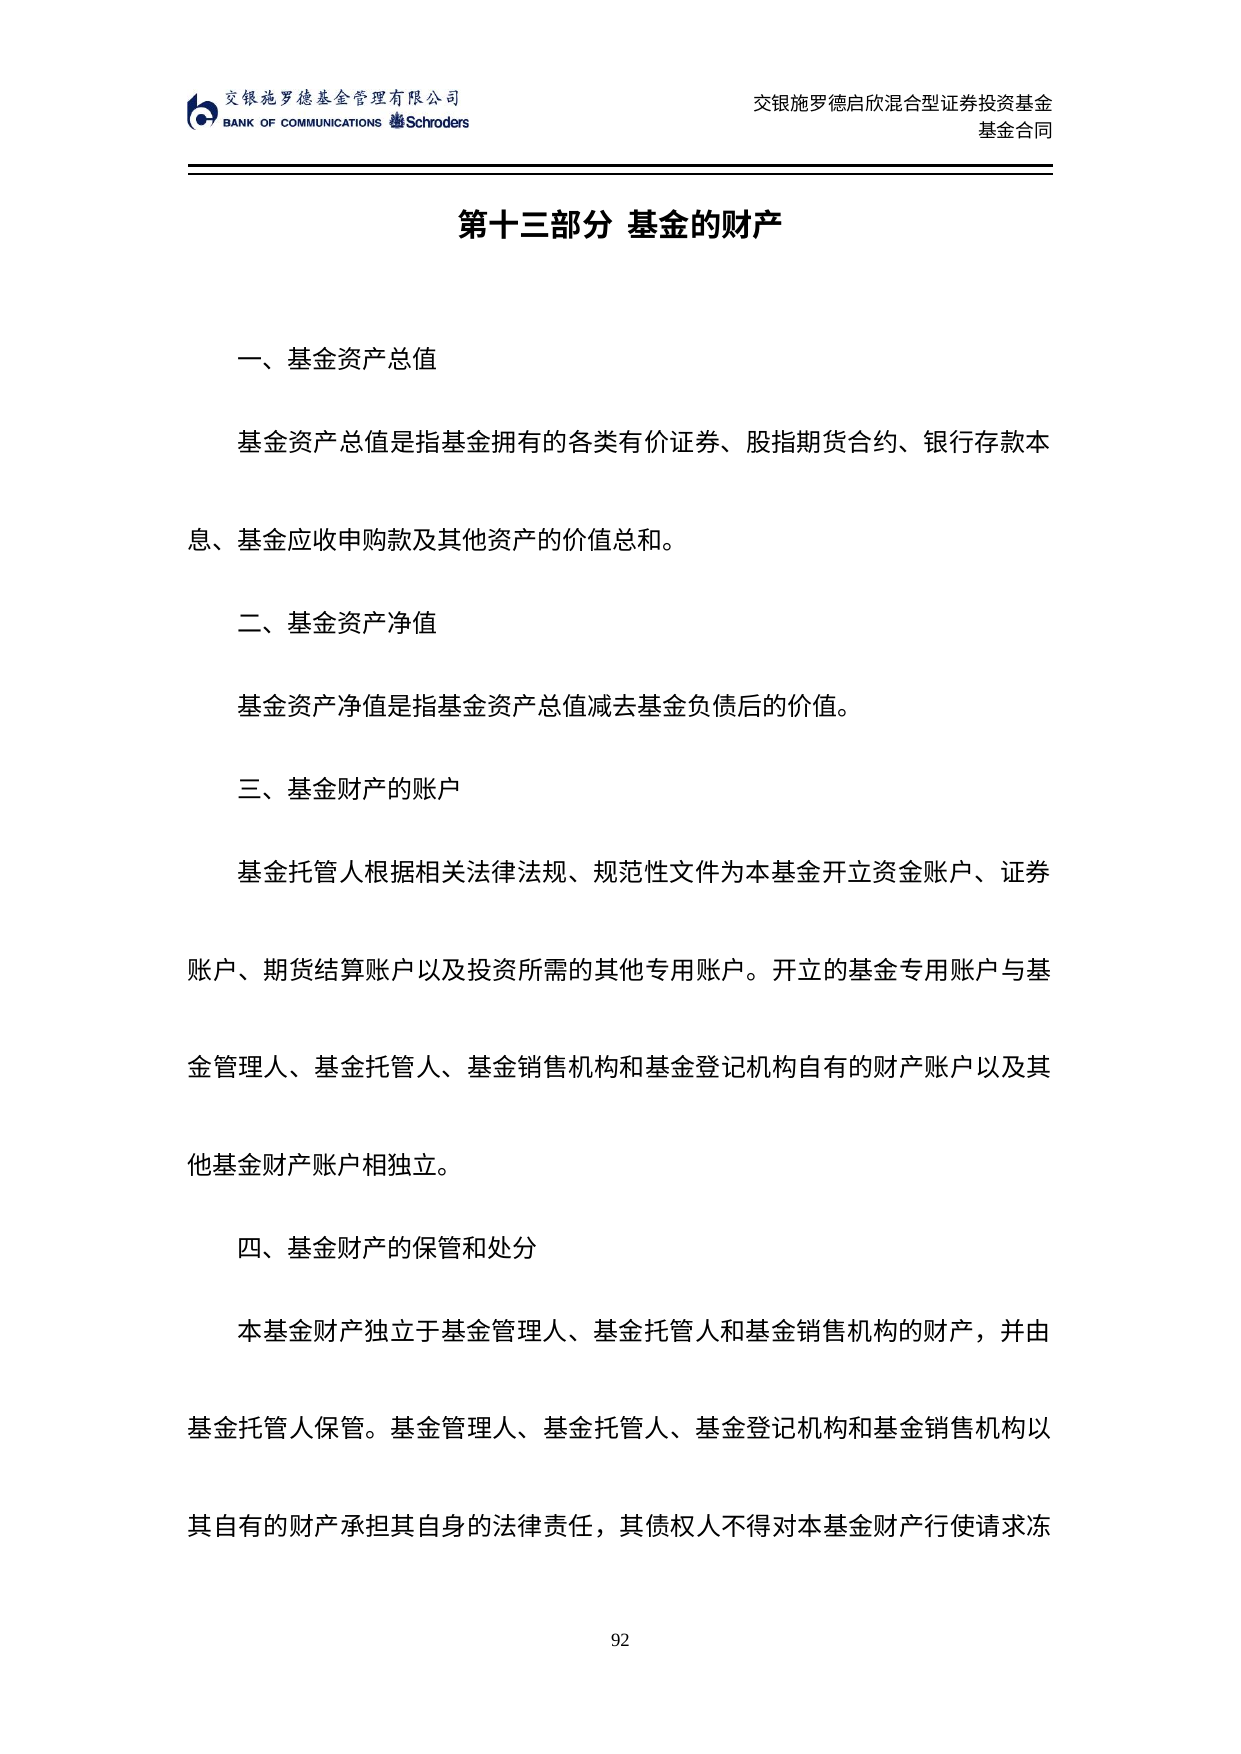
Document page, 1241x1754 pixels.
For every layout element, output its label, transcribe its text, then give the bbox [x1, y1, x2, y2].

text 基金资产总值是指基金拥有的各类有价证券、股指期货合约、银行存款本息、基金应收申购款及其他资产的价值总和。 [187, 408, 1053, 571]
text 基金资产净值是指基金资产总值减去基金负债后的价值。 [187, 672, 1053, 737]
text 基金托管人根据相关法律法规、规范性文件为本基金开立资金账户、证券账户、期货结算账户以及投资所需的其他专用账户。开立的基金专用账户与基金管理人、基金托管人、基金销售机构和基金登记机构自有的财产账户以及其他基金财产账户相独立。 [187, 838, 1053, 1196]
picture [187, 89, 469, 130]
text 三、基金财产的账户 [187, 755, 1053, 820]
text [187, 1297, 1053, 1557]
text 一、基金资产总值 [187, 325, 1053, 390]
text 四、基金财产的保管和处分 [187, 1214, 1053, 1279]
subtitle 第十三部分 基金的财产 [187, 191, 1053, 256]
text 二、基金资产净值 [187, 589, 1053, 654]
